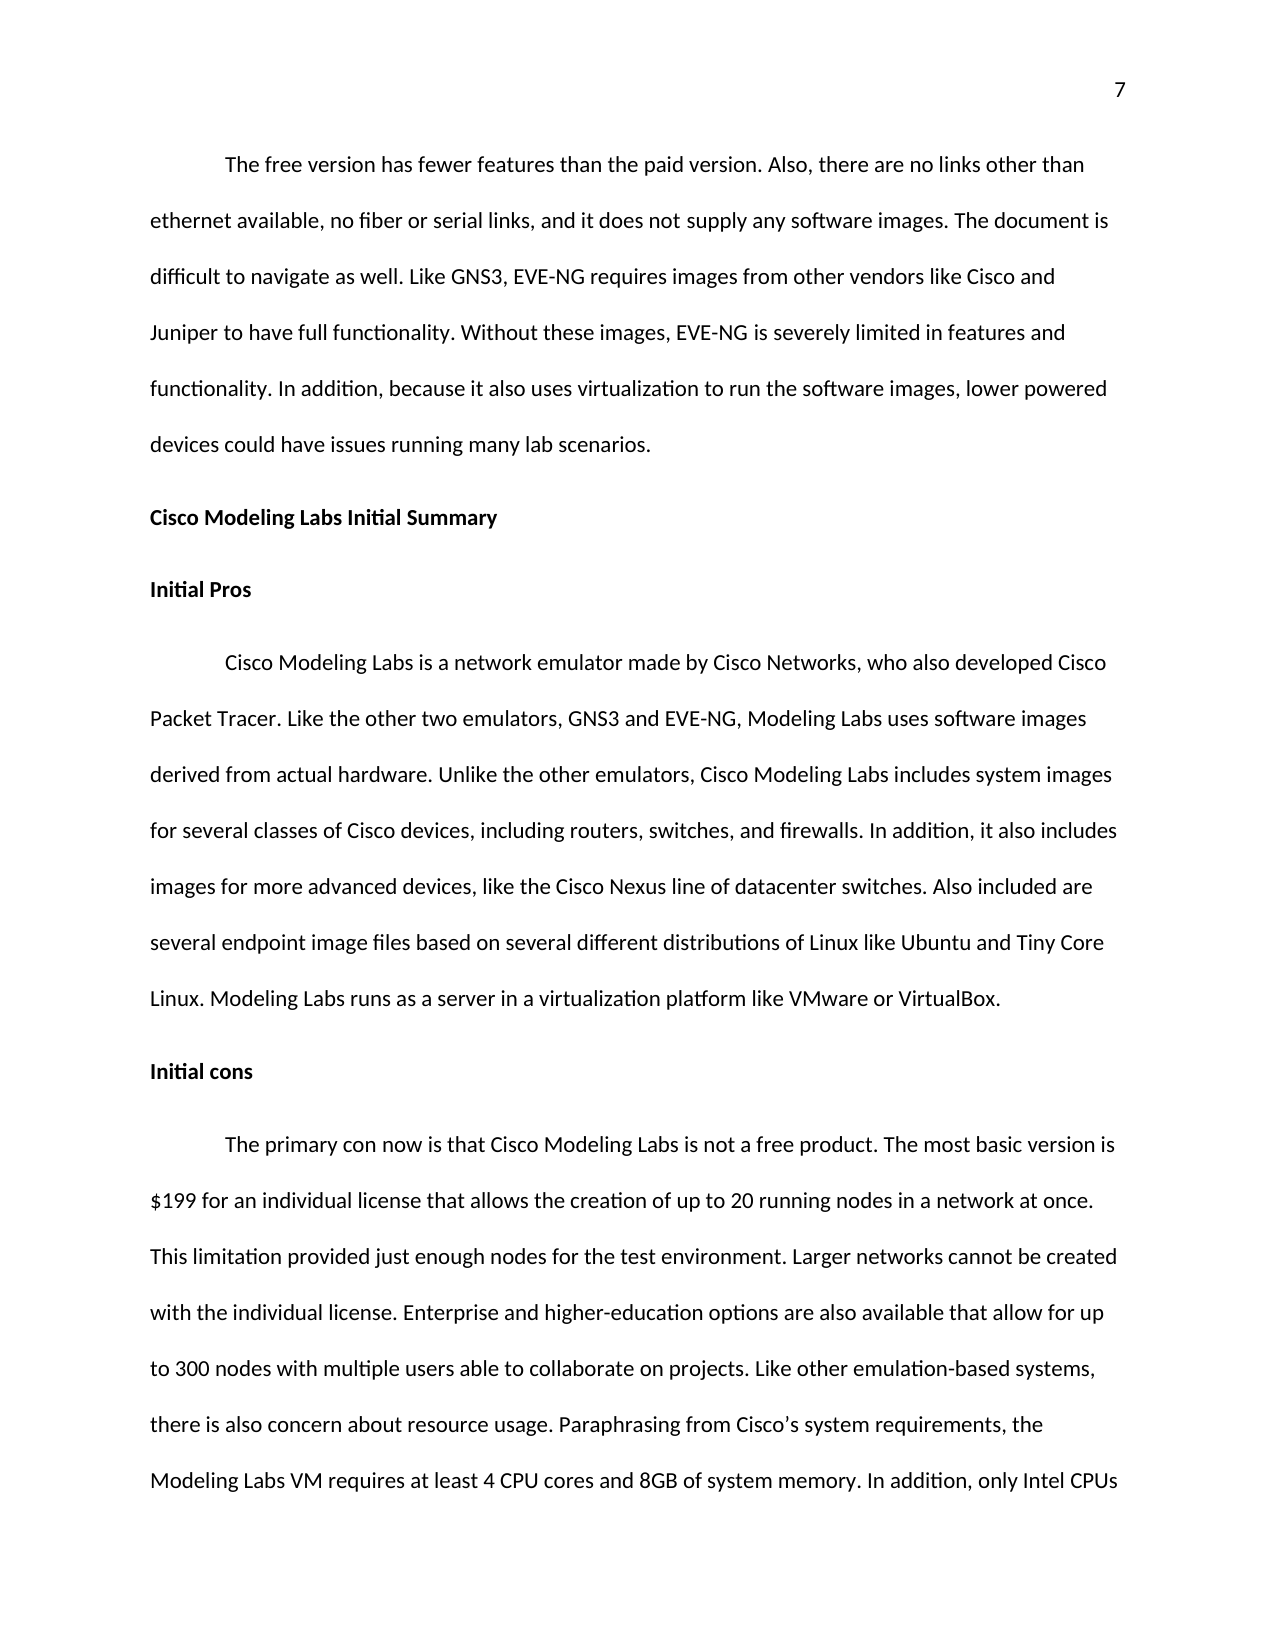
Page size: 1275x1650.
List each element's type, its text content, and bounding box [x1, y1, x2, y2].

text Cisco Modeling Labs Initial Summary [150, 503, 1125, 531]
text The free version has fewer features than the paid version. Also, there are no links other than ethernet available, no fiber or serial links, and it does not supply any software images. The document is difficult to navigate as well. Like GNS3, EVE-NG requires images from other vendors like Cisco and Juniper to have full functionality. Without these images, EVE-NG is severely limited in features and functionality. In addition, because it also uses virtualization to run the software images, lower powered devices could have issues running many lab scenarios. [150, 150, 1125, 458]
text Initial Pros [150, 576, 1125, 604]
text Cisco Modeling Labs is a network emulator made by Cisco Networks, who also developed Cisco Packet Tracer. Like the other two emulators, GNS3 and EVE-NG, Modeling Labs uses software images derived from actual hardware. Unlike the other emulators, Cisco Modeling Labs includes system images for several classes of Cisco devices, including routers, switches, and firewalls. In addition, it also includes images for more advanced devices, like the Cisco Nexus line of datacenter switches. Also included are several endpoint image files based on several different distributions of Linux like Ubuntu and Tiny Core Linux. Modeling Labs runs as a server in a virtualization platform like VMware or VirtualBox. [150, 648, 1125, 1013]
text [150, 1130, 1125, 1494]
text Initial cons [150, 1057, 1125, 1085]
